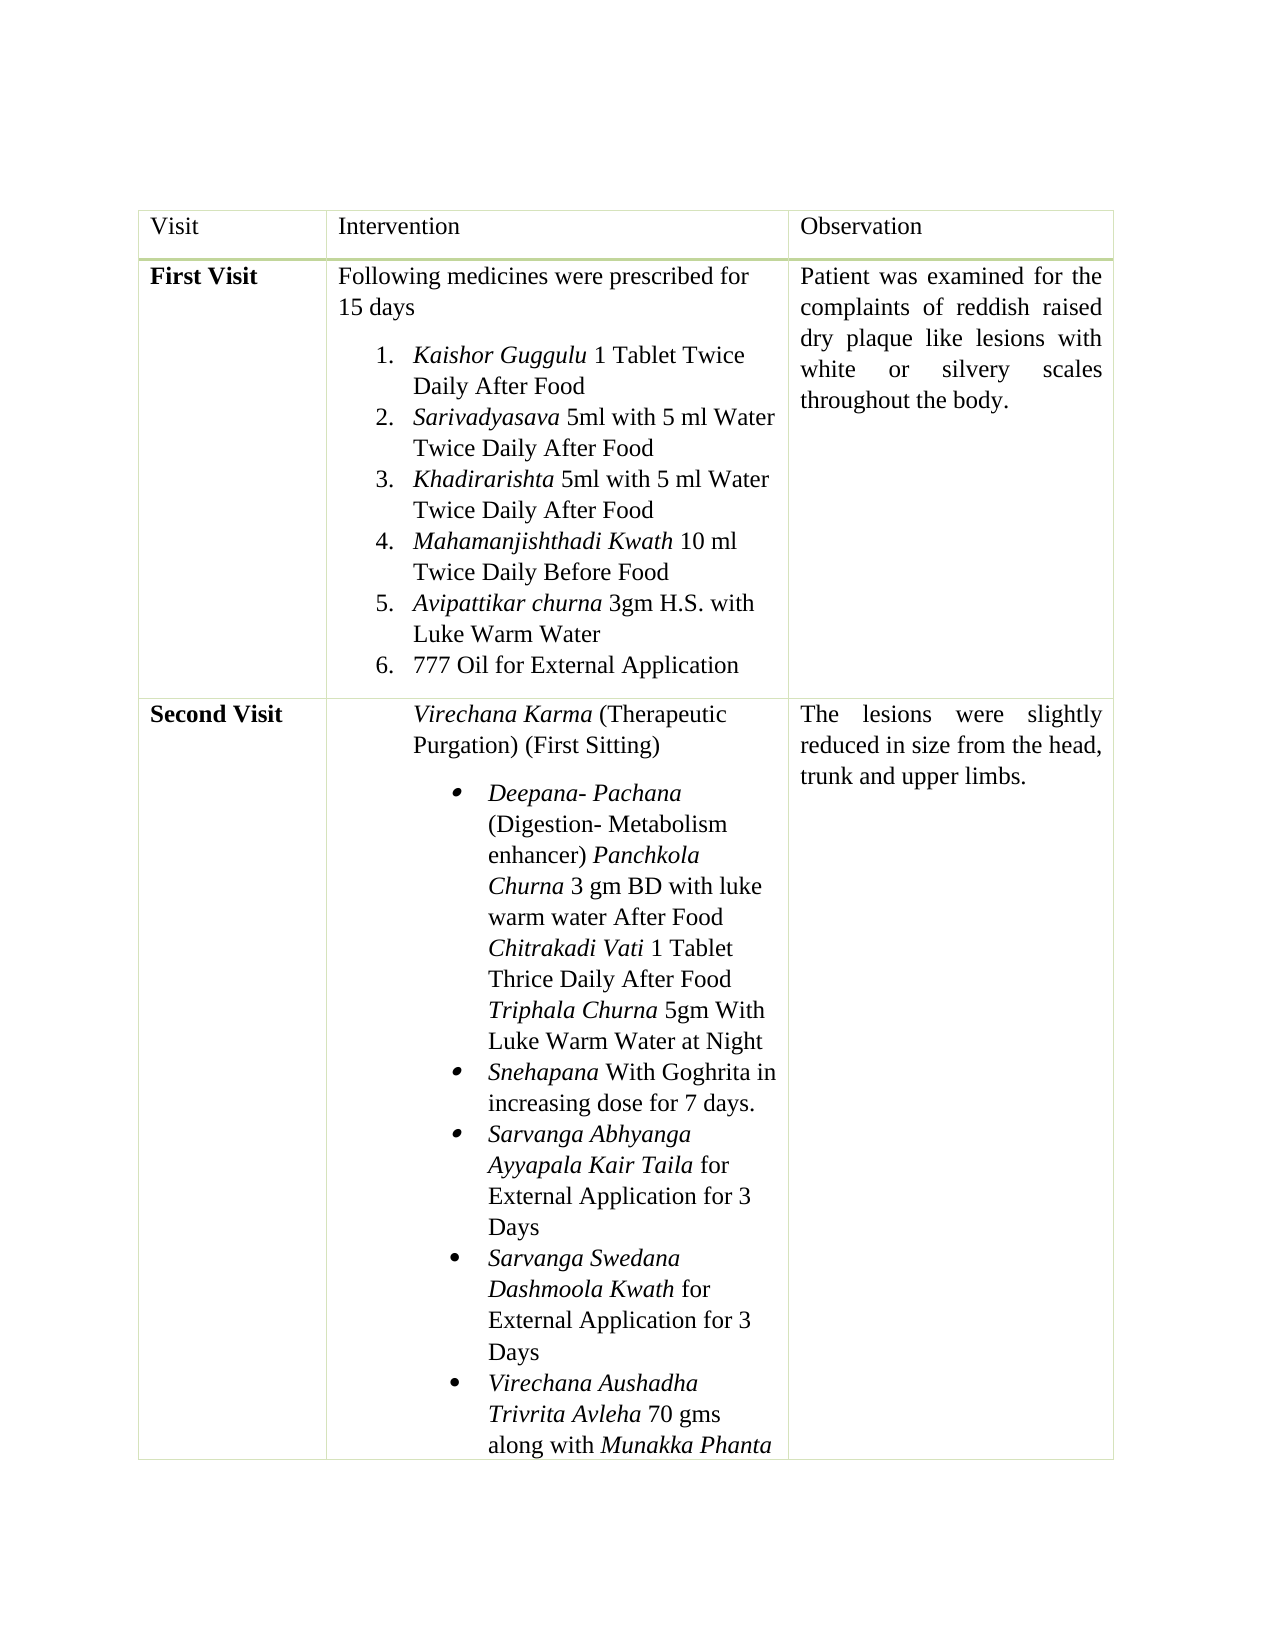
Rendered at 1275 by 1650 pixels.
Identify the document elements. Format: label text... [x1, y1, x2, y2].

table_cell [789, 699, 1113, 1458]
table_header Intervention [327, 211, 788, 258]
table_cell First Visit [139, 261, 326, 698]
table_header Visit [139, 211, 326, 258]
table_cell Following medicines were prescribed for 15 days Kaishor Guggulu 1 Tablet Twice Daily After Food Sarivadyasava 5ml with 5 ml Water Twice Daily After Food Khadirarishta 5ml with 5 ml Water Twice Daily After Food Mahamanjishthadi Kwath 10 ml Twice Daily Before Food Avipattikar churna 3gm H.S. with Luke Warm Water 777 Oil for External Application [327, 261, 788, 698]
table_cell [327, 699, 788, 1458]
table_header Observation [789, 211, 1113, 258]
table_cell Patient was examined for the complaints of reddish raised dry plaque like lesions with white or silvery scales throughout the body. [789, 261, 1113, 698]
table_cell Second Visit [139, 699, 326, 1458]
